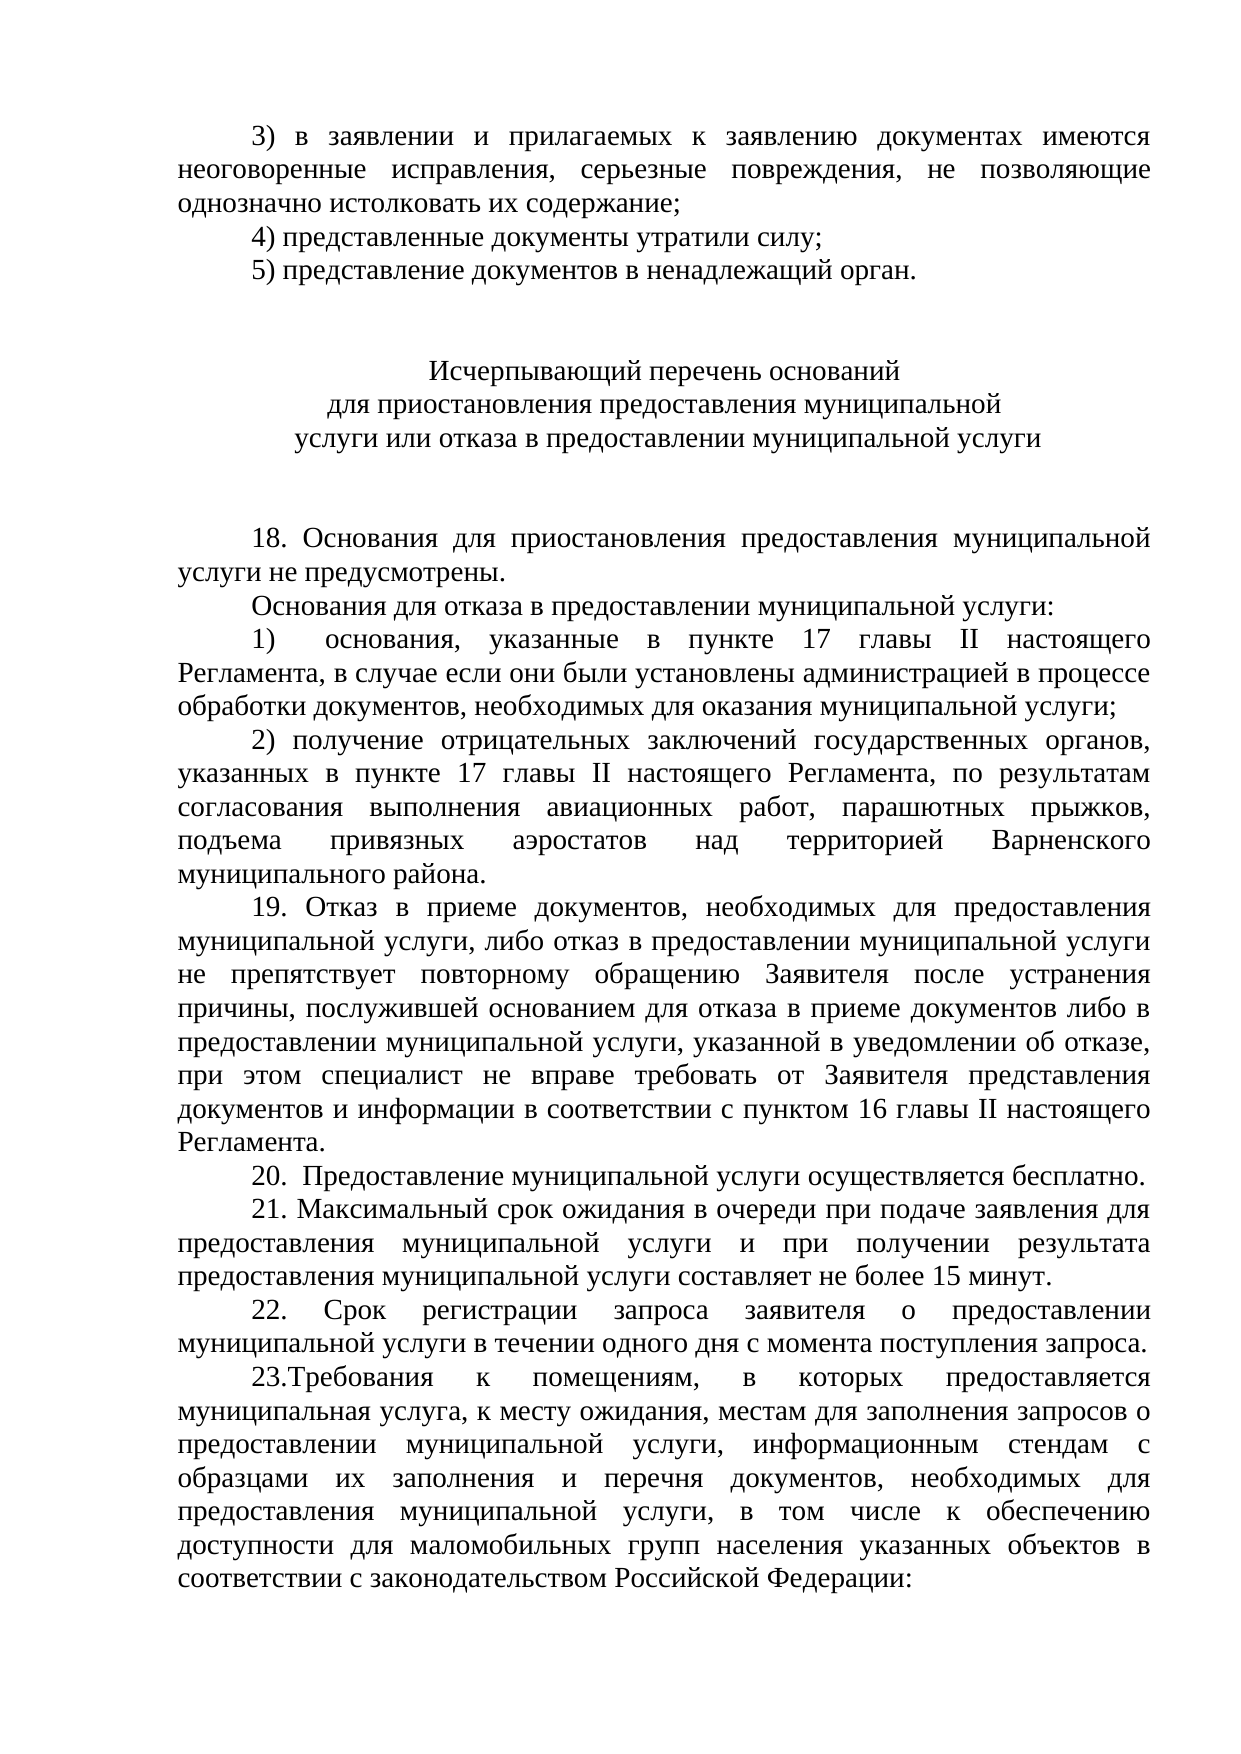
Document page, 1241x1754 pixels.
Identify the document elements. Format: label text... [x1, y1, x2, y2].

text 21. Максимальный срок ожидания в очереди при подаче заявления для предоставления муниципальной услуги и при получении результата предоставления муниципальной услуги составляет не более 15 минут. [177, 1191, 1152, 1292]
text 22. Срок регистрации запроса заявителя о предоставлении муниципальной услуги в течении одного дня с момента поступления запроса. [177, 1292, 1152, 1359]
text услуги или отказа в предоставлении муниципальной услуги [177, 420, 1152, 453]
text 2) получение отрицательных заключений государственных органов, указанных в пункте 17 главы ΙΙ настоящего Регламента, по результатам согласования выполнения авиационных работ, парашютных прыжков, подъема привязных аэростатов над территорией Варненского муниципального района. [177, 722, 1152, 889]
text 5) представление документов в ненадлежащий орган. [177, 252, 1152, 286]
text 19. Отказ в приеме документов, необходимых для предоставления муниципальной услуги, либо отказ в предоставлении муниципальной услуги не препятствует повторному обращению Заявителя после устранения причины, послужившей основанием для отказа в приеме документов либо в предоставлении муниципальной услуги, указанной в уведомлении об отказе, при этом специалист не вправе требовать от Заявителя представления документов и информации в соответствии с пунктом 16 главы ΙΙ настоящего Регламента. [177, 889, 1152, 1158]
text 20. Предоставление муниципальной услуги осуществляется бесплатно. [177, 1158, 1152, 1191]
text 18. Основания для приостановления предоставления муниципальной услуги не предусмотрены. [177, 521, 1152, 588]
text Исчерпывающий перечень оснований [177, 353, 1152, 386]
text 23.Требования к помещениям, в которых предоставляется муниципальная услуга, к месту ожидания, местам для заполнения запросов о предоставлении муниципальной услуги, информационным стендам с образцами их заполнения и перечня документов, необходимых для предоставления муниципальной услуги, в том числе к обеспечению доступности для маломобильных групп населения указанных объектов в соответствии с законодательством Российской Федерации: [177, 1359, 1152, 1594]
text 3) в заявлении и прилагаемых к заявлению документах имеются неоговоренные исправления, серьезные повреждения, не позволяющие однозначно истолковать их содержание; [177, 118, 1152, 219]
text 1) основания, указанные в пункте 17 главы ΙΙ настоящего Регламента, в случае если они были установлены администрацией в процессе обработки документов, необходимых для оказания муниципальной услуги; [177, 621, 1152, 722]
text Основания для отказа в предоставлении муниципальной услуги: [177, 588, 1152, 621]
text для приостановления предоставления муниципальной [177, 386, 1152, 420]
text 4) представленные документы утратили силу; [177, 219, 1152, 252]
